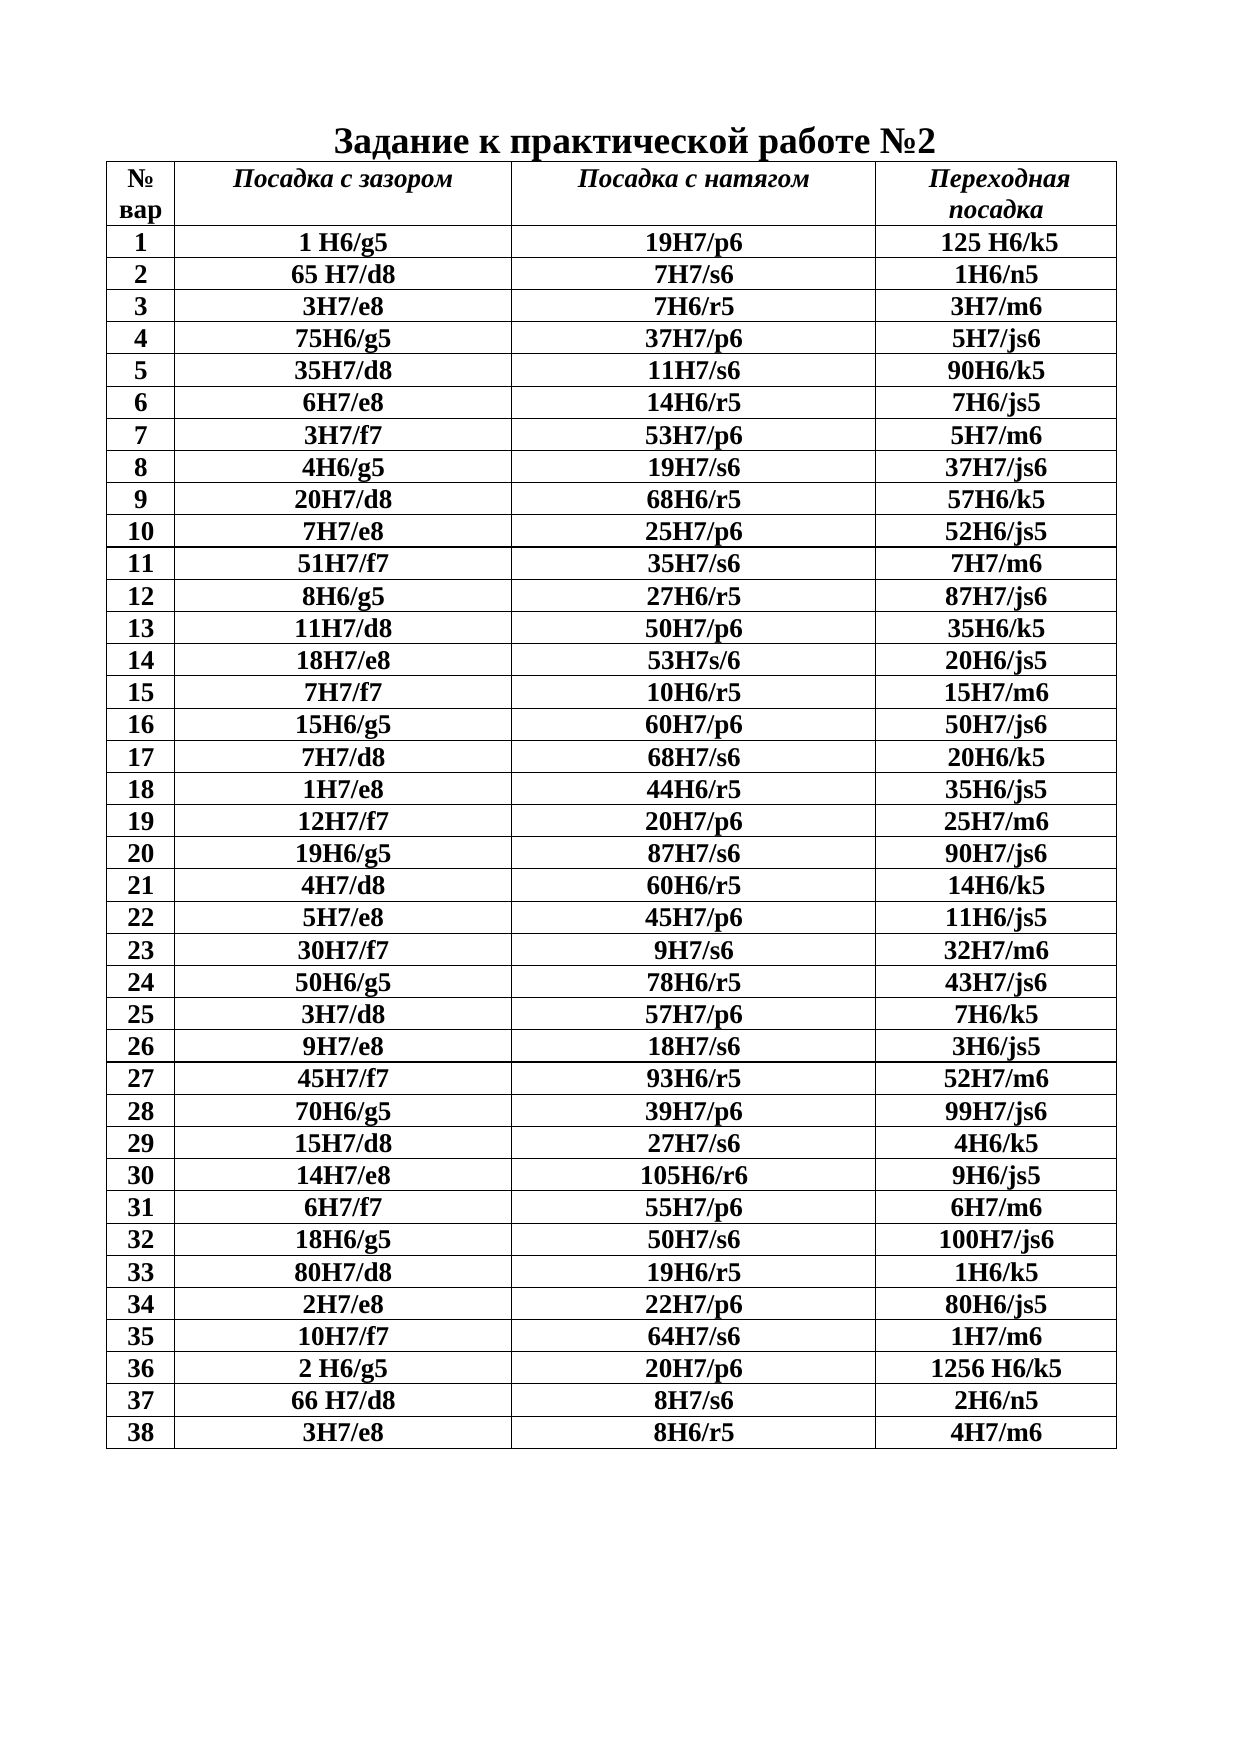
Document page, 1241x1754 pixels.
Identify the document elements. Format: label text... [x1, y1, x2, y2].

table_cell 105Н6/r6 [512, 1159, 875, 1190]
table_cell 6Н7/е8 [175, 387, 511, 418]
table_cell 20 [107, 837, 174, 868]
table_header Посадка с натягом [512, 162, 875, 224]
table_cell 34 [107, 1288, 174, 1319]
table_cell 39Н7/р6 [512, 1095, 875, 1126]
table_cell 125 Н6/k5 [876, 226, 1116, 257]
table_cell 3Н7/f7 [175, 419, 511, 450]
table_cell 60Н7/p6 [512, 709, 875, 739]
table_cell 64Н7/s6 [512, 1320, 875, 1351]
table_cell 93Н6/r5 [512, 1063, 875, 1094]
table_cell 55Н7/р6 [512, 1191, 875, 1222]
table_cell 10Н6/r5 [512, 676, 875, 707]
table_cell 32 [107, 1224, 174, 1254]
table_cell 19Н7/s6 [512, 451, 875, 482]
table_cell 3Н6/js5 [876, 1030, 1116, 1061]
table_cell 87Н7/js6 [876, 580, 1116, 611]
table_cell 9Н6/js5 [876, 1159, 1116, 1190]
table_cell 37Н7/р6 [512, 322, 875, 353]
table_cell 11Н7/d8 [175, 612, 511, 643]
table_cell 37 [107, 1384, 174, 1416]
table_cell 99Н7/js6 [876, 1095, 1116, 1126]
table_cell 25Н7/p6 [512, 515, 875, 546]
table_cell 51Н7/f7 [175, 548, 511, 579]
table_cell 53Н7/р6 [512, 419, 875, 450]
table_cell 5Н7/js6 [876, 322, 1116, 353]
table_cell 6Н7/m6 [876, 1191, 1116, 1222]
table_cell 27Н6/r5 [512, 580, 875, 611]
table_cell 14Н6/r5 [512, 387, 875, 418]
table_cell 35Н6/js5 [876, 773, 1116, 804]
table_cell 20Н6/k5 [876, 741, 1116, 772]
table_cell 68Н7/s6 [512, 741, 875, 772]
table_cell 11Н7/s6 [512, 354, 875, 386]
table_cell 22Н7/р6 [512, 1288, 875, 1319]
table_header Переходная посадка [876, 162, 1116, 224]
table_cell 7Н7/m6 [876, 548, 1116, 579]
table_cell 3Н7/е8 [175, 1417, 511, 1448]
table_cell 15 [107, 676, 174, 707]
table_cell 29 [107, 1127, 174, 1158]
table_cell 12Н7/f7 [175, 805, 511, 836]
table_cell 100Н7/js6 [876, 1224, 1116, 1254]
table_cell 60Н6/r5 [512, 869, 875, 901]
table_cell 19Н7/р6 [512, 226, 875, 257]
table_cell 78Н6/r5 [512, 966, 875, 997]
table_cell 22 [107, 902, 174, 933]
table_cell 28 [107, 1095, 174, 1126]
table_cell 52Н7/m6 [876, 1063, 1116, 1094]
table_cell 5Н7/m6 [876, 419, 1116, 450]
table_cell 70Н6/g5 [175, 1095, 511, 1126]
table_cell 7Н6/js5 [876, 387, 1116, 418]
table_cell 32Н7/m6 [876, 934, 1116, 965]
table_cell 57Н6/k5 [876, 483, 1116, 514]
table_cell 15Н7/m6 [876, 676, 1116, 707]
table_cell 68Н6/r5 [512, 483, 875, 514]
table_cell 11Н6/js5 [876, 902, 1116, 933]
table_cell 7Н7/f7 [175, 676, 511, 707]
table_cell 20Н7/р6 [512, 1352, 875, 1383]
table_cell 7 [107, 419, 174, 450]
table_cell 7Н7/s6 [512, 258, 875, 289]
table_cell 12 [107, 580, 174, 611]
table_header Посадка с зазором [175, 162, 511, 224]
table_cell 10 [107, 515, 174, 546]
table_cell 3 [107, 290, 174, 321]
table_cell 35Н7/d8 [175, 354, 511, 386]
table_cell 65 Н7/d8 [175, 258, 511, 289]
table_cell 21 [107, 869, 174, 901]
table_cell 1Н6/n5 [876, 258, 1116, 289]
table_cell 8Н6/g5 [175, 580, 511, 611]
text Задание к практической работе №2 [118, 118, 1152, 161]
table_cell 5 [107, 354, 174, 386]
table_cell 19Н6/g5 [175, 837, 511, 868]
table_cell 50Н6/g5 [175, 966, 511, 997]
table_cell 45Н7/f7 [175, 1063, 511, 1094]
table_cell 4Н7/m6 [876, 1417, 1116, 1448]
table_cell 33 [107, 1256, 174, 1287]
table_cell 13 [107, 612, 174, 643]
table_cell 18Н7/s6 [512, 1030, 875, 1061]
table_cell 14 [107, 644, 174, 675]
table_cell 19 [107, 805, 174, 836]
table_cell 25 [107, 998, 174, 1029]
table_cell 20Н6/js5 [876, 644, 1116, 675]
table_cell 9Н7/s6 [512, 934, 875, 965]
table_cell 19Н6/r5 [512, 1256, 875, 1287]
table_cell 1 Н6/g5 [175, 226, 511, 257]
table_cell 5Н7/е8 [175, 902, 511, 933]
table_cell 43Н7/js6 [876, 966, 1116, 997]
table_cell 20Н7/p6 [512, 805, 875, 836]
table_cell 27Н7/s6 [512, 1127, 875, 1158]
table_cell 1Н7/е8 [175, 773, 511, 804]
table_cell 4 [107, 322, 174, 353]
table_cell 30 [107, 1159, 174, 1190]
table_cell 90Н6/k5 [876, 354, 1116, 386]
table_cell 15Н7/d8 [175, 1127, 511, 1158]
table_cell 11 [107, 548, 174, 579]
table_cell 7Н7/е8 [175, 515, 511, 546]
table_cell 53Н7s/6 [512, 644, 875, 675]
table_cell 3Н7/d8 [175, 998, 511, 1029]
table_cell 4Н7/d8 [175, 869, 511, 901]
table_cell 2 [107, 258, 174, 289]
table_cell 2Н6/n5 [876, 1384, 1116, 1416]
table_cell 8 [107, 451, 174, 482]
table_cell 7Н7/d8 [175, 741, 511, 772]
table_cell 35Н7/s6 [512, 548, 875, 579]
table_cell 18Н7/e8 [175, 644, 511, 675]
table_cell 50Н7/s6 [512, 1224, 875, 1254]
table_cell 80Н6/js5 [876, 1288, 1116, 1319]
table_cell 37Н7/js6 [876, 451, 1116, 482]
table_cell 75Н6/g5 [175, 322, 511, 353]
table_cell 25Н7/m6 [876, 805, 1116, 836]
table_cell 1256 Н6/k5 [876, 1352, 1116, 1383]
table_cell 2 Н6/g5 [175, 1352, 511, 1383]
table_cell 9 [107, 483, 174, 514]
table_cell 7Н6/k5 [876, 998, 1116, 1029]
table_cell 1 [107, 226, 174, 257]
table_cell 7Н6/r5 [512, 290, 875, 321]
table_cell 90Н7/js6 [876, 837, 1116, 868]
table_cell 2Н7/e8 [175, 1288, 511, 1319]
table_cell 16 [107, 709, 174, 739]
table_cell 24 [107, 966, 174, 997]
table_cell 80Н7/d8 [175, 1256, 511, 1287]
table_cell 87Н7/s6 [512, 837, 875, 868]
table_cell 23 [107, 934, 174, 965]
table_cell 57Н7/р6 [512, 998, 875, 1029]
table_cell 52Н6/js5 [876, 515, 1116, 546]
table_cell 44Н6/r5 [512, 773, 875, 804]
table_cell 18Н6/g5 [175, 1224, 511, 1254]
table_cell 15Н6/g5 [175, 709, 511, 739]
table_cell 3Н7/m6 [876, 290, 1116, 321]
table_cell 35Н6/k5 [876, 612, 1116, 643]
table_cell 18 [107, 773, 174, 804]
table_cell 35 [107, 1320, 174, 1351]
table_cell 10Н7/f7 [175, 1320, 511, 1351]
table_cell 50Н7/js6 [876, 709, 1116, 739]
table_cell 14Н6/k5 [876, 869, 1116, 901]
table_cell 30Н7/f7 [175, 934, 511, 965]
table_cell 50Н7/p6 [512, 612, 875, 643]
table_cell 45Н7/р6 [512, 902, 875, 933]
table_cell 3Н7/е8 [175, 290, 511, 321]
table_cell 8Н7/s6 [512, 1384, 875, 1416]
table_cell 8Н6/r5 [512, 1417, 875, 1448]
table_cell 4Н6/g5 [175, 451, 511, 482]
table_cell 38 [107, 1417, 174, 1448]
table_cell 17 [107, 741, 174, 772]
table_cell 6Н7/f7 [175, 1191, 511, 1222]
table_cell 4Н6/k5 [876, 1127, 1116, 1158]
table_cell 9Н7/е8 [175, 1030, 511, 1061]
table_cell 20Н7/d8 [175, 483, 511, 514]
table_cell 26 [107, 1030, 174, 1061]
table_cell 6 [107, 387, 174, 418]
table_cell 14Н7/е8 [175, 1159, 511, 1190]
table_cell 27 [107, 1063, 174, 1094]
table_cell 1Н7/m6 [876, 1320, 1116, 1351]
table_cell 66 Н7/d8 [175, 1384, 511, 1416]
table_header № вар [107, 162, 174, 224]
table_cell 1Н6/k5 [876, 1256, 1116, 1287]
table_cell 36 [107, 1352, 174, 1383]
table_cell 31 [107, 1191, 174, 1222]
